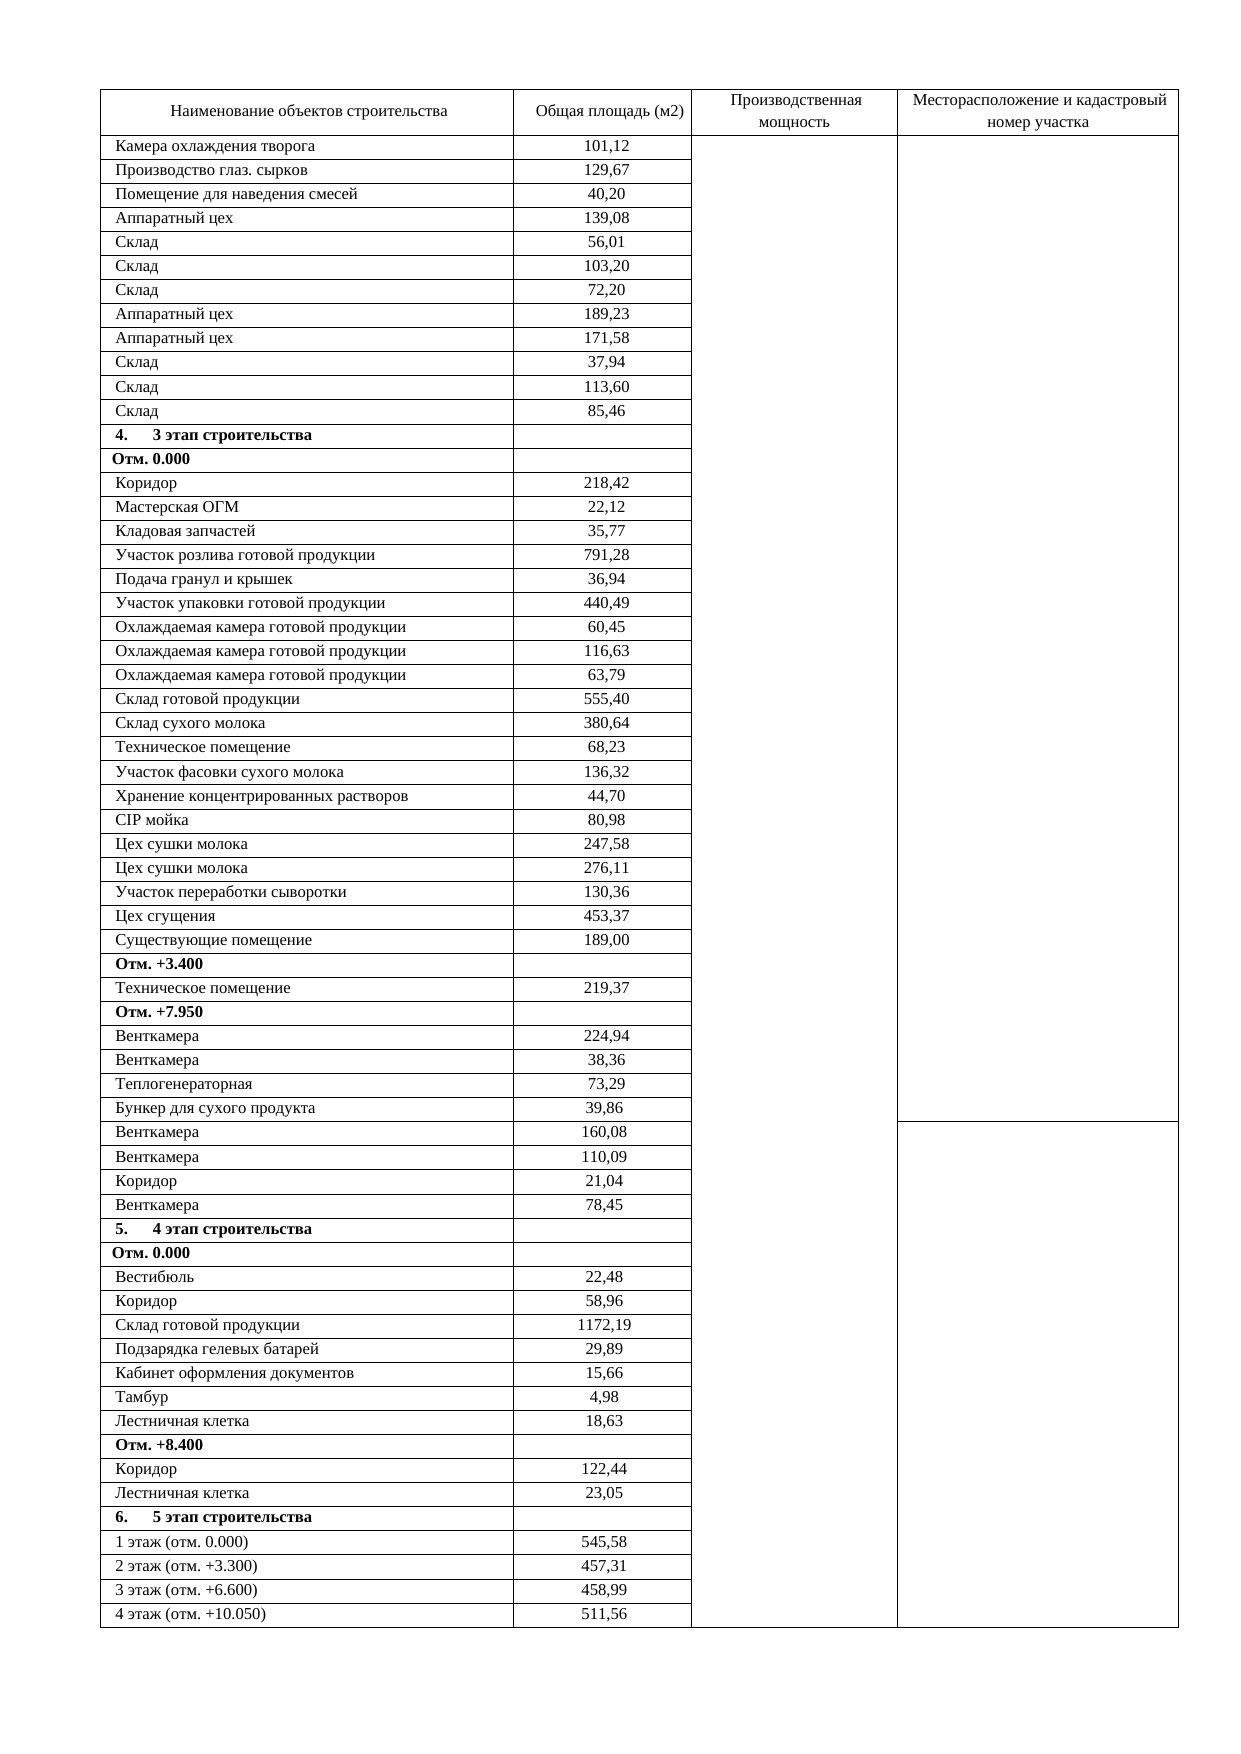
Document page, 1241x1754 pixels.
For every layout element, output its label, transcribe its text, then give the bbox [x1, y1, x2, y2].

table_cell Венткамера [101, 1146, 513, 1169]
table_cell 39,86 [514, 1098, 691, 1121]
table_header Производственная мощность [692, 90, 897, 135]
table_cell [514, 449, 691, 472]
table_cell Склад готовой продукции [101, 1315, 513, 1338]
table_cell 37,94 [514, 352, 691, 375]
table_cell 2 этаж (отм. +3.300) [101, 1555, 513, 1578]
table_cell Склад [101, 352, 513, 375]
table_cell 189,23 [514, 304, 691, 327]
table_cell Склад сухого молока [101, 713, 513, 736]
table_cell Камера охлаждения творога [101, 136, 513, 159]
table_cell 791,28 [514, 545, 691, 568]
table_cell Отм. 0.000 [101, 449, 513, 472]
table_cell Подзарядка гелевых батарей [101, 1339, 513, 1362]
table_cell Цех сушки молока [101, 834, 513, 857]
table_cell Коридор [101, 473, 513, 496]
table_cell 63,79 [514, 665, 691, 688]
table_cell Хранение концентрированных растворов [101, 785, 513, 808]
table_cell [898, 1122, 1178, 1627]
table_cell [514, 954, 691, 977]
table_cell Участок упаковки готовой продукции [101, 593, 513, 616]
table_cell 129,67 [514, 160, 691, 183]
table_cell 21,04 [514, 1170, 691, 1193]
table_cell 218,42 [514, 473, 691, 496]
table_cell Цех сгущения [101, 906, 513, 929]
table_cell Венткамера [101, 1050, 513, 1073]
table_header Месторасположение и кадастровый номер участка [898, 90, 1178, 135]
table_cell [514, 1002, 691, 1025]
table_cell 453,37 [514, 906, 691, 929]
table_cell [514, 1219, 691, 1242]
table_cell 1172,19 [514, 1315, 691, 1338]
table_cell Техническое помещение [101, 978, 513, 1001]
table_cell Мастерская ОГМ [101, 497, 513, 520]
table_cell Лестничная клетка [101, 1411, 513, 1434]
table_cell Склад [101, 400, 513, 423]
table_cell Подача гранул и крышек [101, 569, 513, 592]
table_cell Существующие помещение [101, 930, 513, 953]
table_cell Коридор [101, 1459, 513, 1482]
table_cell 101,12 [514, 136, 691, 159]
table_cell Охлаждаемая камера готовой продукции [101, 617, 513, 640]
table_cell 22,12 [514, 497, 691, 520]
table_cell 68,23 [514, 737, 691, 760]
table_cell Склад [101, 232, 513, 255]
table_cell Венткамера [101, 1195, 513, 1217]
table_cell Коридор [101, 1291, 513, 1314]
table_cell 56,01 [514, 232, 691, 255]
table_cell Кладовая запчастей [101, 521, 513, 544]
table_cell 60,45 [514, 617, 691, 640]
table_cell 136,32 [514, 761, 691, 784]
table_cell 38,36 [514, 1050, 691, 1073]
table_cell Охлаждаемая камера готовой продукции [101, 641, 513, 664]
table_cell 224,94 [514, 1026, 691, 1049]
table_cell 80,98 [514, 810, 691, 832]
table_cell 380,64 [514, 713, 691, 736]
table_cell 1 этаж (отм. 0.000) [101, 1531, 513, 1554]
table_cell [514, 425, 691, 447]
table_cell [514, 1507, 691, 1530]
table_cell 219,37 [514, 978, 691, 1001]
table_cell Склад [101, 376, 513, 399]
table_cell Склад готовой продукции [101, 689, 513, 712]
table_cell Лестничная клетка [101, 1483, 513, 1506]
table_cell 103,20 [514, 256, 691, 279]
table_cell [514, 1243, 691, 1266]
table_cell 511,56 [514, 1604, 691, 1627]
table_cell 23,05 [514, 1483, 691, 1506]
table_cell Аппаратный цех [101, 208, 513, 231]
table_cell [514, 1435, 691, 1458]
table_cell Бункер для сухого продукта [101, 1098, 513, 1121]
table_cell 72,20 [514, 280, 691, 303]
table_cell Венткамера [101, 1026, 513, 1049]
table_header Наименование объектов строительства [101, 90, 513, 135]
table_cell 555,40 [514, 689, 691, 712]
table_cell 139,08 [514, 208, 691, 231]
table_cell 440,49 [514, 593, 691, 616]
table_cell Склад [101, 280, 513, 303]
table_cell Отм. +3.400 [101, 954, 513, 977]
table_cell 171,58 [514, 328, 691, 351]
table_cell Участок фасовки сухого молока [101, 761, 513, 784]
table_cell Тамбур [101, 1387, 513, 1410]
table_cell Аппаратный цех [101, 328, 513, 351]
table_cell Отм. +8.400 [101, 1435, 513, 1458]
table_cell 29,89 [514, 1339, 691, 1362]
table_cell Техническое помещение [101, 737, 513, 760]
table_cell 545,58 [514, 1531, 691, 1554]
table_cell Кабинет оформления документов [101, 1363, 513, 1386]
table_cell Теплогенераторная [101, 1074, 513, 1097]
table_cell 130,36 [514, 882, 691, 905]
table_cell 458,99 [514, 1580, 691, 1602]
table_cell 35,77 [514, 521, 691, 544]
table_cell 122,44 [514, 1459, 691, 1482]
table_cell 5 этап строительства [101, 1507, 513, 1530]
table_cell 3 этаж (отм. +6.600) [101, 1580, 513, 1602]
table_cell 116,63 [514, 641, 691, 664]
table_cell 4,98 [514, 1387, 691, 1410]
table_cell 22,48 [514, 1267, 691, 1290]
table_cell Отм. 0.000 [101, 1243, 513, 1266]
table_cell 44,70 [514, 785, 691, 808]
table_cell 110,09 [514, 1146, 691, 1169]
table_cell Аппаратный цех [101, 304, 513, 327]
table_cell Цех сушки молока [101, 858, 513, 881]
table_cell 15,66 [514, 1363, 691, 1386]
table_cell Вестибюль [101, 1267, 513, 1290]
table_cell 276,11 [514, 858, 691, 881]
table_cell 40,20 [514, 184, 691, 207]
table_cell 18,63 [514, 1411, 691, 1434]
table_cell 78,45 [514, 1195, 691, 1217]
table_cell CIP мойка [101, 810, 513, 832]
table_cell Отм. +7.950 [101, 1002, 513, 1025]
table_cell 4 этап строительства [101, 1219, 513, 1242]
table_header Общая площадь (м2) [514, 90, 691, 135]
table_cell Участок розлива готовой продукции [101, 545, 513, 568]
table_cell 85,46 [514, 400, 691, 423]
table_cell 3 этап строительства [101, 425, 513, 447]
table_cell 457,31 [514, 1555, 691, 1578]
table_cell 36,94 [514, 569, 691, 592]
table_cell Охлаждаемая камера готовой продукции [101, 665, 513, 688]
table_cell Участок переработки сыворотки [101, 882, 513, 905]
table_cell 73,29 [514, 1074, 691, 1097]
table_cell Коридор [101, 1170, 513, 1193]
table_cell Венткамера [101, 1122, 513, 1145]
table_cell 4 этаж (отм. +10.050) [101, 1604, 513, 1627]
table_cell 160,08 [514, 1122, 691, 1145]
table_cell 189,00 [514, 930, 691, 953]
table_cell 58,96 [514, 1291, 691, 1314]
table_cell 113,60 [514, 376, 691, 399]
table_cell Помещение для наведения смесей [101, 184, 513, 207]
table_cell 247,58 [514, 834, 691, 857]
table_cell Производство глаз. сырков [101, 160, 513, 183]
table_cell Склад [101, 256, 513, 279]
